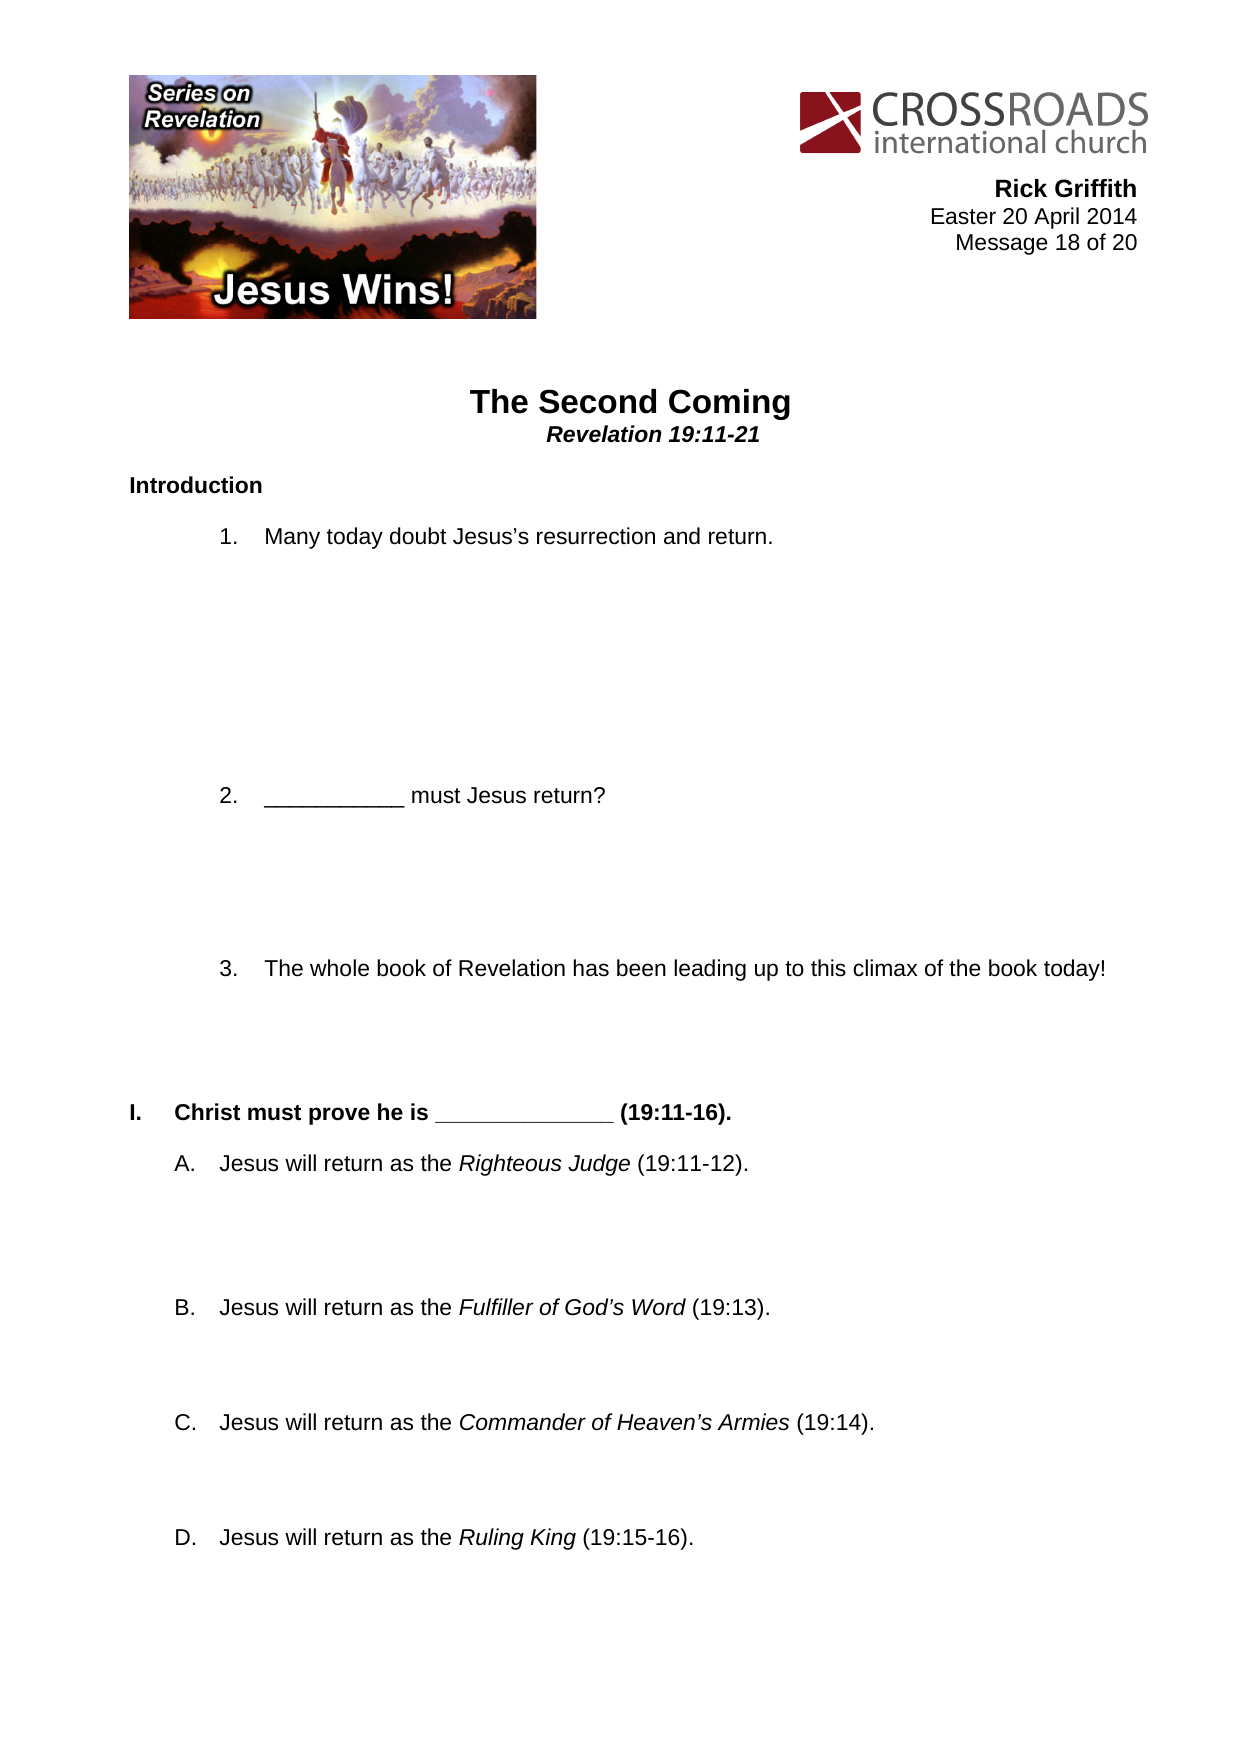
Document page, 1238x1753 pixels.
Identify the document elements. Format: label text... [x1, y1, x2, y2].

subtitle The Second Coming Revelation 19:11-21 [129, 382, 1132, 447]
subtitle Jesus will return as the Ruling King (19:15-16). [174, 1524, 1132, 1550]
subtitle ___________ must Jesus return? [219, 782, 1132, 808]
subtitle Jesus will return as the Commander of Heaven’s Armies (19:14). [174, 1409, 1132, 1435]
subtitle Jesus will return as the Fulfiller of God’s Word (19:13). [174, 1294, 1132, 1320]
subtitle The whole book of Revelation has been leading up to this climax of the book today! [219, 955, 1132, 981]
subtitle Jesus will return as the Righteous Judge (19:11-12). [174, 1150, 1132, 1176]
picture [129, 75, 537, 319]
subtitle Many today doubt Jesus’s resurrection and return. [219, 523, 1132, 550]
picture [796, 84, 1153, 162]
subtitle I. Christ must prove he is ______________ (19:11-16). [129, 1099, 1131, 1125]
subtitle Introduction [129, 472, 1132, 498]
